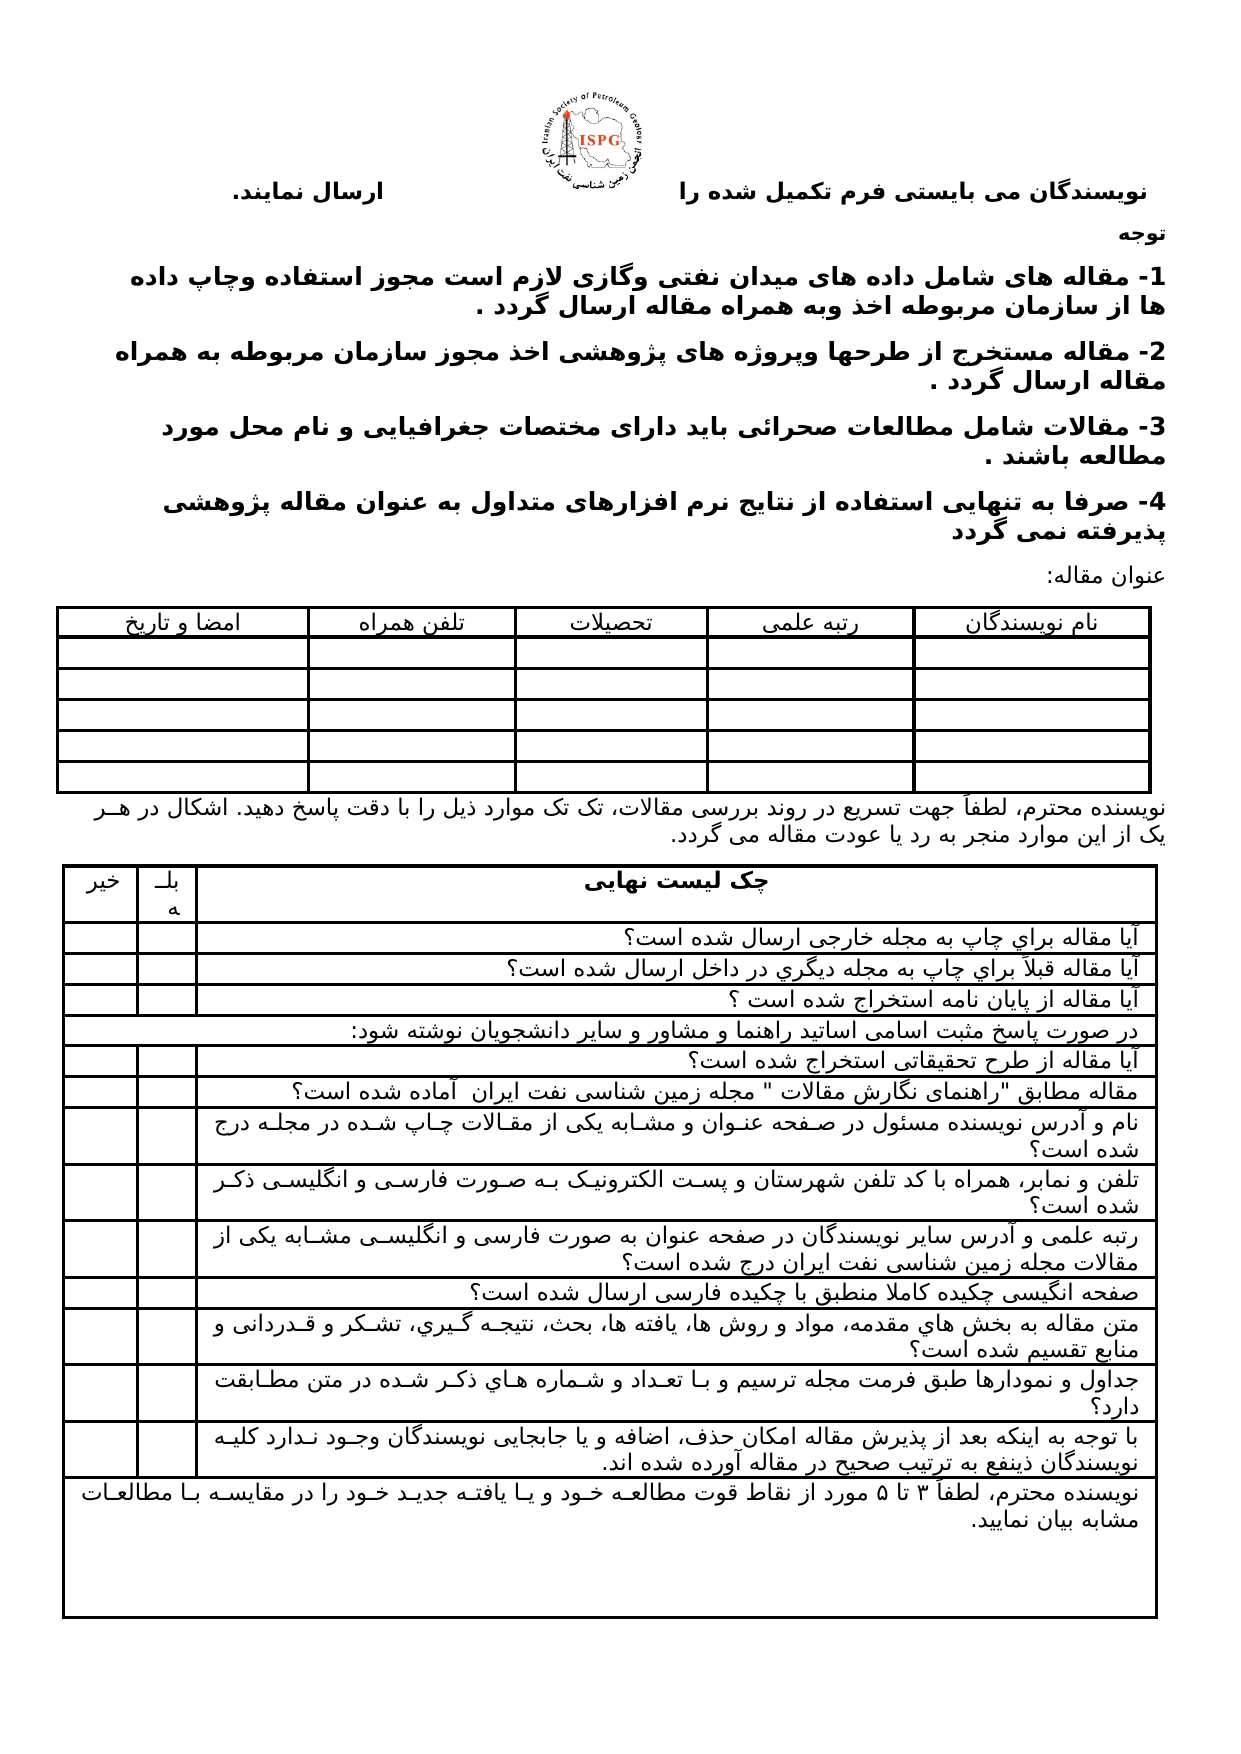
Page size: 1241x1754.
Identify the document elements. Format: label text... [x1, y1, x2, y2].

text 3- مقالات شامل مطالعات صحرائی باید دارای مختصات جغرافیایی و نام محل مورد مطالعه باشند . [94, 412, 1167, 471]
text عنوان مقاله: [94, 562, 1167, 589]
table_cell [65, 1109, 136, 1163]
table_cell [65, 1423, 136, 1476]
table_cell [916, 763, 1148, 791]
table_header رتبه علمی [709, 609, 912, 635]
table_header خیر [65, 868, 136, 921]
table_cell [59, 639, 307, 667]
table_cell آیا مقاله از پایان نامه استخراج شده است ؟ [198, 986, 1155, 1014]
table_cell آیا مقاله قبلاً براي چاپ به مجله دیگري در داخل ارسال شده است؟ [198, 955, 1155, 983]
table_cell [310, 701, 514, 729]
table_cell [916, 732, 1148, 760]
table_cell [59, 732, 307, 760]
table_cell [65, 1366, 136, 1420]
table_cell نویسنده محترم، لطفاً ٣ تا ۵ مورد از نقاط قوت مطالعه خود و یا یافته جدید خود را در مقایسه با مطالعات مشابه بیان نمایید. [65, 1479, 1155, 1616]
table_cell [310, 670, 514, 698]
table_cell [65, 1279, 136, 1307]
table_cell [916, 639, 1148, 667]
table_cell جداول و نمودارھا طبق فرمت مجله ترسیم و با تعداد و شماره ھاي ذکر شده در متن مطابقت دارد؟ [198, 1366, 1155, 1420]
text 2- مقاله مستخرج از طرحها وپروژه های پژوهشی اخذ مجوز سازمان مربوطه به همراه مقاله ارسال گردد . [94, 337, 1167, 396]
table_cell [916, 701, 1148, 729]
table_cell [517, 670, 706, 698]
table_cell نام و آدرس نویسنده مسئول در صفحه عنوان و مشابه یکی از مقالات چاپ شده در مجله درج شده است؟ [198, 1109, 1155, 1163]
table_cell [709, 732, 912, 760]
table_cell [139, 1222, 195, 1276]
table_cell [139, 1423, 195, 1476]
table_cell آیا مقاله براي چاپ به مجله خارجی ارسال شده است؟ [198, 924, 1155, 952]
table_cell [709, 763, 912, 791]
table_cell [517, 639, 706, 667]
table_cell [59, 763, 307, 791]
table_cell در صورت پاسخ مثبت اسامی اساتید راهنما و مشاور و سایر دانشجویان نوشته شود: [65, 1017, 1155, 1044]
table_cell [517, 732, 706, 760]
table_cell [916, 670, 1148, 698]
table_cell [65, 1166, 136, 1219]
table_cell [310, 732, 514, 760]
table_cell [59, 670, 307, 698]
table_cell با توجه به اینکه بعد از پذیرش مقاله امکان حذف، اضافه و یا جابجایی نویسندگان وجود ندارد کلیه نویسندگان ذینفع به ترتیب صحیح در مقاله آورده شده اند. [198, 1423, 1155, 1476]
table_cell آیا مقاله از طرح تحقیقاتی استخراج شده است؟ [198, 1047, 1155, 1075]
table_cell [139, 1310, 195, 1363]
table_cell متن مقاله به بخش ھاي مقدمه، مواد و روش ها، یافته ها، بحث، نتیجه گیري، تشکر و قدردانی و منابع تقسیم شده است؟ [198, 1310, 1155, 1363]
table_cell [139, 1166, 195, 1219]
table_header بله [139, 868, 195, 921]
table_cell [65, 1078, 136, 1106]
table_cell صفحه انگیسی چکیده کاملا منطبق با چکیده فارسی ارسال شده است؟ [198, 1279, 1155, 1307]
text 1- مقاله های شامل داده های میدان نفتی وگازی لازم است مجوز استفاده وچاپ داده ها از سازمان مربوطه اخذ وبه همراه مقاله ارسال گردد . [94, 262, 1167, 321]
table_cell [59, 701, 307, 729]
table_cell [310, 763, 514, 791]
table_cell [139, 955, 195, 983]
table_cell [709, 670, 912, 698]
table_cell [139, 1047, 195, 1075]
text 4- صرفا به تنهایی استفاده از نتایج نرم افزارهای متداول به عنوان مقاله پژوهشی پذیرفته نمی گردد [94, 487, 1167, 546]
text توجه [94, 221, 1167, 246]
picture [538, 88, 642, 189]
table_cell [709, 701, 912, 729]
table_cell [139, 1109, 195, 1163]
table_cell [139, 986, 195, 1014]
table_cell [310, 639, 514, 667]
table_header تحصیلات [517, 609, 706, 635]
text نویسنده محترم، لطفاً جهت تسریع در روند بررسی مقالات، تک تک موارد ذیل را با دقت پاسخ دهید. اشکال در ھر یک از این موارد منجر به رد یا عودت مقاله می گردد. [94, 794, 1167, 848]
table_cell [65, 955, 136, 983]
table_cell [517, 701, 706, 729]
table_cell تلفن و نمابر، همراه با کد تلفن شهرستان و پست الکترونیک به صورت فارسی و انگلیسی ذکر شده است؟ [198, 1166, 1155, 1219]
table_header امضا و تاریخ [59, 609, 307, 635]
table_cell [65, 1047, 136, 1075]
table_header چک لیست نهایی [198, 868, 1155, 921]
table_cell [139, 1279, 195, 1307]
table_cell مقاله مطابق "راهنمای نگارش مقالات " مجله زمین شناسی نفت ایران آماده شده است؟ [198, 1078, 1155, 1106]
table_header تلفن همراه [310, 609, 514, 635]
table_cell [65, 1222, 136, 1276]
table_cell [517, 763, 706, 791]
table_cell رتبه علمی و آدرس سایر نویسندگان در صفحه عنوان به صورت فارسی و انگلیسی مشابه یکی از مقالات مجله زمین شناسی نفت ایران درج شده است؟ [198, 1222, 1155, 1276]
table_cell [65, 986, 136, 1014]
table_cell [139, 1078, 195, 1106]
table_cell [139, 924, 195, 952]
table_header نام نویسندگان [916, 609, 1148, 635]
table_cell [139, 1366, 195, 1420]
table_cell [709, 639, 912, 667]
table_cell [65, 1310, 136, 1363]
table_cell [65, 924, 136, 952]
text نویسندگان می بایستی فرم تکمیل شده را ارسال نمایند. [94, 178, 1167, 205]
